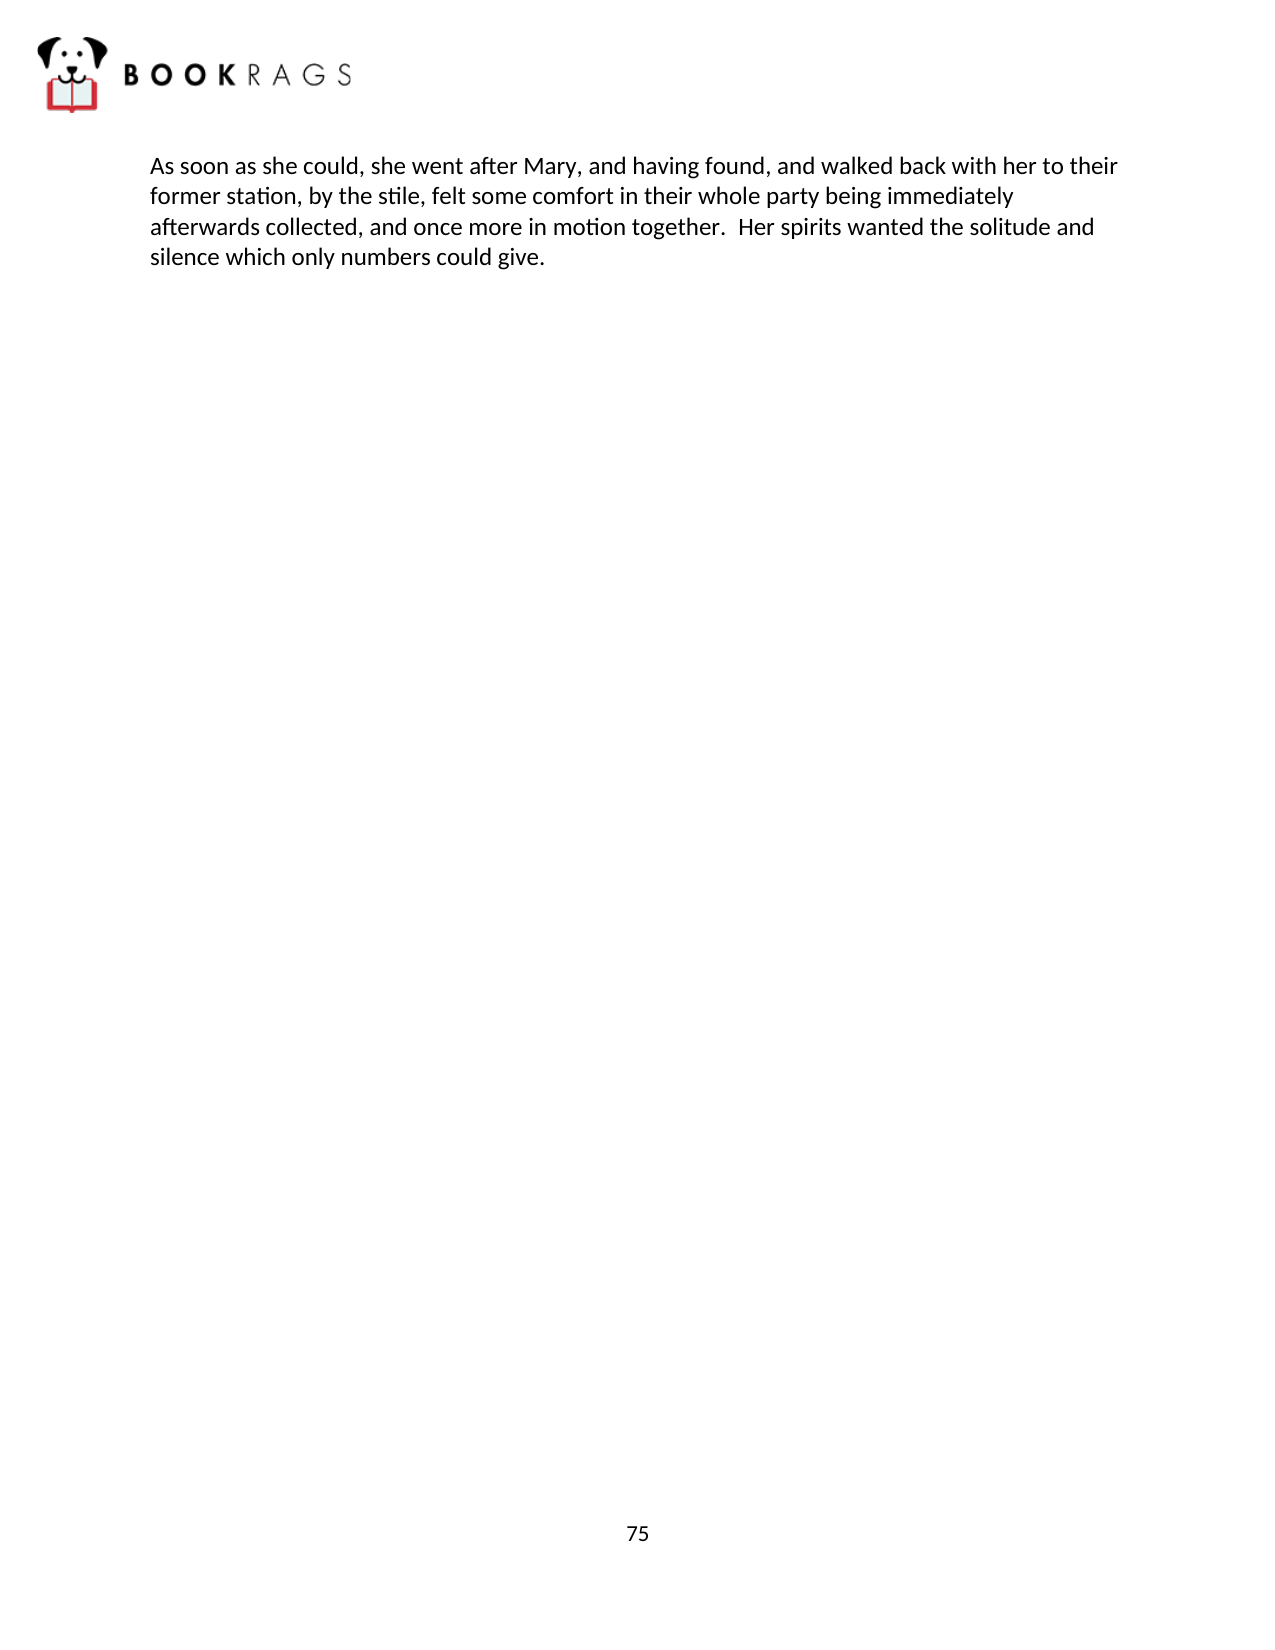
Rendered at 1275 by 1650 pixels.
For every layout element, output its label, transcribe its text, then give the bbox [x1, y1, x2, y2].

text As soon as she could, she went after Mary, and having found, and walked back with her to their former station, by the stile, felt some comfort in their whole party being immediately afterwards collected, and once more in motion together. Her spirits wanted the solitude and silence which only numbers could give. [150, 150, 1125, 272]
picture [37, 37, 351, 113]
